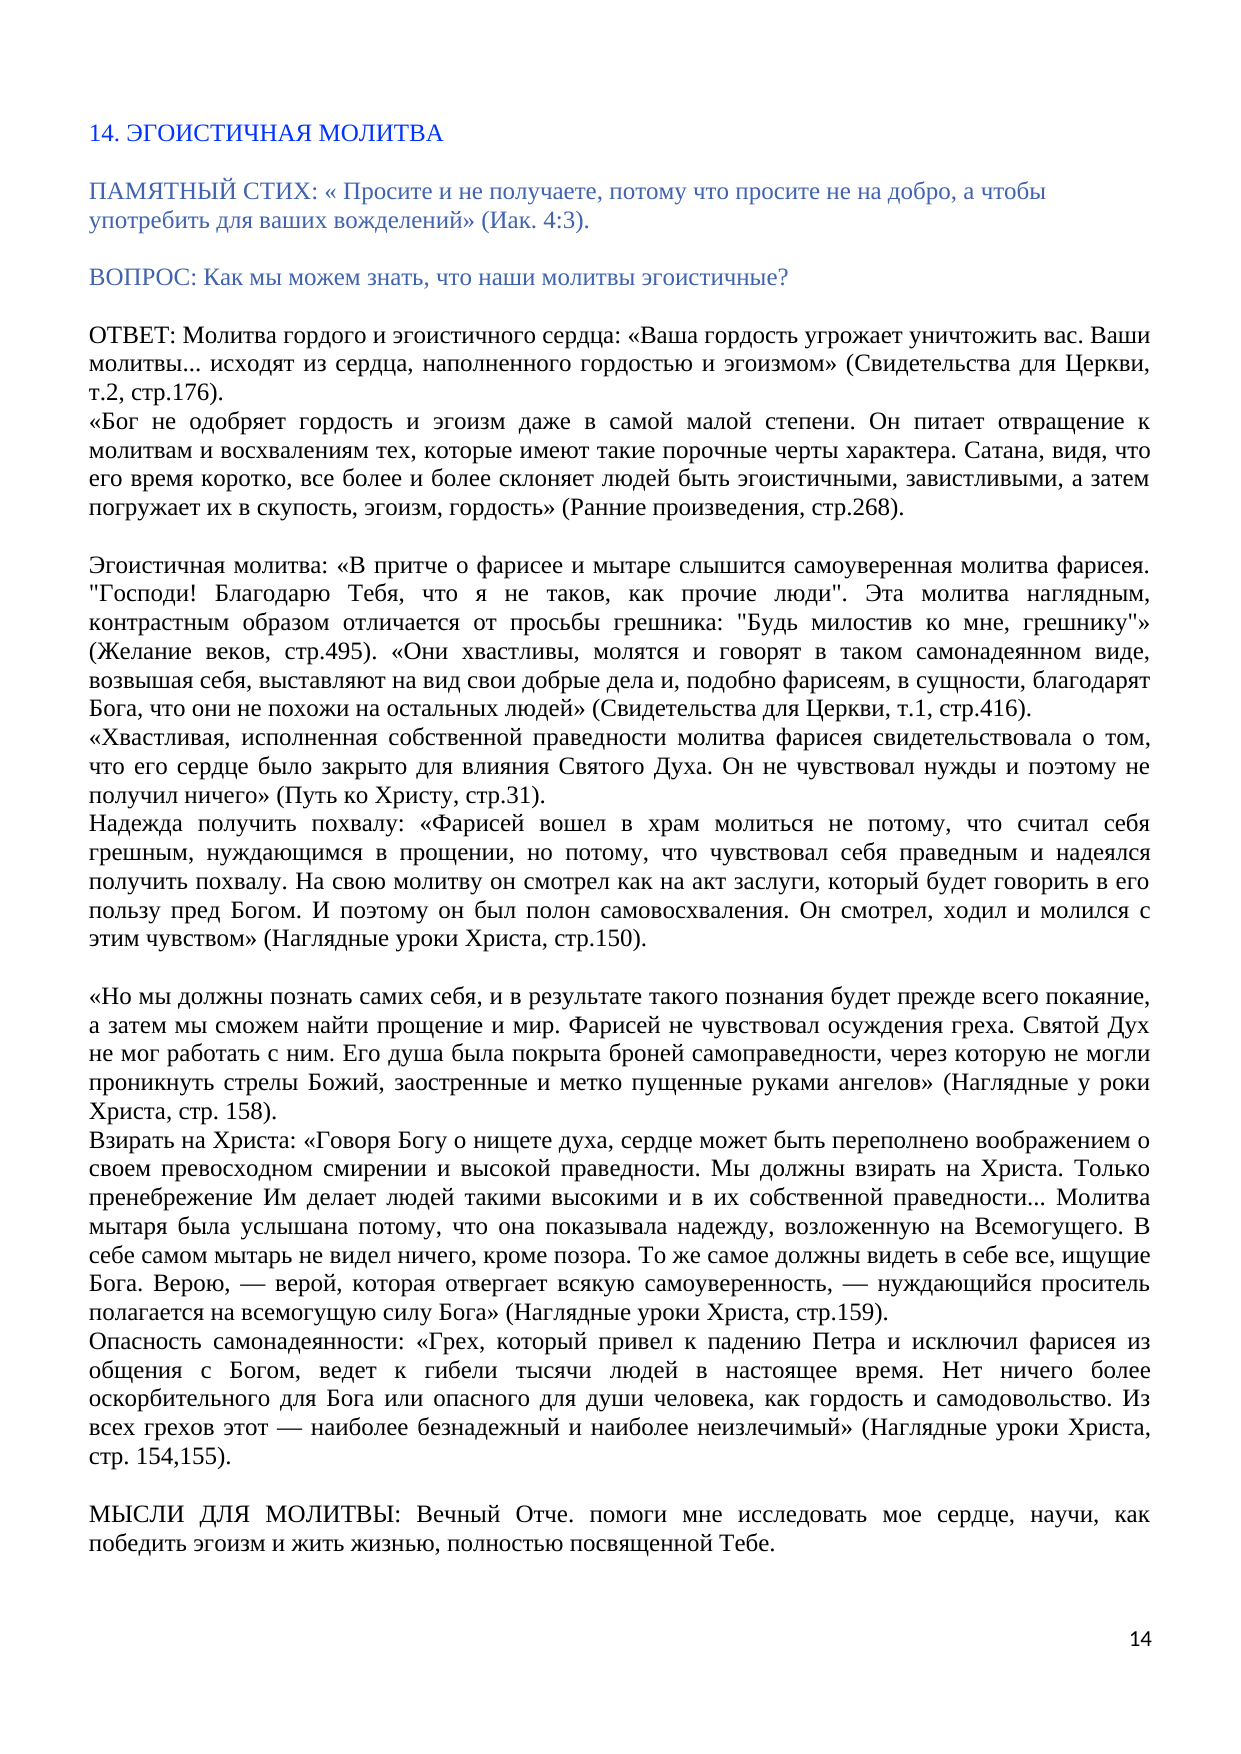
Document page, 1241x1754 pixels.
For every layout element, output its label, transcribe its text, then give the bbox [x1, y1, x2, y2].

text ПАМЯТНЫЙ СТИХ: « Просите и не получаете, потому что просите не на добро, а чтобы употребить для ваших вожделений» (Иак. 4:3). [89, 176, 1152, 233]
text Взирать на Христа: «Говоря Богу о нищете духа, сердце может быть переполнено воображением о своем превосходном смирении и высокой праведности. Мы должны взирать на Христа. Только пренебрежение Им делает людей такими высокими и в их собственной праведности... Молитва мытаря была услышана потому, что она показывала надежду, возложенную на Всемогущего. В себе самом мытарь не видел ничего, кроме позора. То же самое должны видеть в себе все, ищущие Бога. Верою, — верой, которая отвергает всякую самоуверенность, — нуждающийся проситель полагается на всемогущую силу Бога» (Наглядные уроки Христа, стр.159). [89, 1125, 1152, 1326]
text Опасность самонадеянности: «Грех, который привел к падению Петра и исключил фарисея из общения с Богом, ведет к гибели тысячи людей в настоящее время. Нет ничего более оскорбительного для Бога или опасного для души человека, как гордость и самодовольство. Из всех грехов этот — наиболее безнадежный и наиболее неизлечимый» (Наглядные уроки Христа, стр. 154,155). [89, 1326, 1152, 1470]
text ВОПРОС: Как мы можем знать, что наши молитвы эгоистичные? [89, 262, 1152, 291]
text 14. ЭГОИСТИЧНАЯ МОЛИТВА [89, 118, 1152, 147]
text ОТВЕТ: Молитва гордого и эгоистичного сердца: «Ваша гордость угрожает уничтожить вас. Ваши молитвы... исходят из сердца, наполненного гордостью и эгоизмом» (Свидетельства для Церкви, т.2, стр.176). [89, 320, 1152, 406]
text «Хвастливая, исполненная собственной праведности молитва фарисея свидетельствовала о том, что его сердце было закрыто для влияния Святого Духа. Он не чувствовал нужды и поэтому не получил ничего» (Путь ко Христу, стр.31). [89, 722, 1152, 808]
text МЫСЛИ ДЛЯ МОЛИТВЫ: Вечный Отче. помоги мне исследовать мое сердце, научи, как победить эгоизм и жить жизнью, полностью посвященной Тебе. [89, 1499, 1152, 1556]
text Надежда получить похвалу: «Фарисей вошел в храм молиться не потому, что считал себя грешным, нуждающимся в прощении, но потому, что чувствовал себя праведным и надеялся получить похвалу. На свою молитву он смотрел как на акт заслуги, который будет говорить в его пользу пред Богом. И поэтому он был полон самовосхваления. Он смотрел, ходил и молился с этим чувством» (Наглядные уроки Христа, стр.150). [89, 808, 1152, 952]
text «Бог не одобряет гордость и эгоизм даже в самой малой степени. Он питает отвращение к молитвам и восхвалениям тех, которые имеют такие порочные черты характера. Сатана, видя, что его время коротко, все более и более склоняет людей быть эгоистичными, завистливыми, а затем погружает их в скупость, эгоизм, гордость» (Ранние произведения, стр.268). [89, 406, 1152, 521]
text «Но мы должны познать самих себя, и в результате такого познания будет прежде всего покаяние, а затем мы сможем найти прощение и мир. Фарисей не чувствовал осуждения греха. Святой Дух не мог работать с ним. Его душа была покрыта броней самоправедности, через которую не могли проникнуть стрелы Божий, заостренные и метко пущенные руками ангелов» (Наглядные у роки Христа, стр. 158). [89, 981, 1152, 1125]
text Эгоистичная молитва: «В притче о фарисее и мытаре слышится самоуверенная молитва фарисея. "Господи! Благодарю Тебя, что я не таков, как прочие люди". Эта молитва наглядным, контрастным образом отличается от просьбы грешника: "Будь милостив ко мне, грешнику"» (Желание веков, стр.495). «Они хвастливы, молятся и говорят в таком самонадеянном виде, возвышая себя, выставляют на вид свои добрые дела и, подобно фарисеям, в сущности, благодарят Бога, что они не похожи на остальных людей» (Свидетельства для Церкви, т.1, стр.416). [89, 550, 1152, 722]
